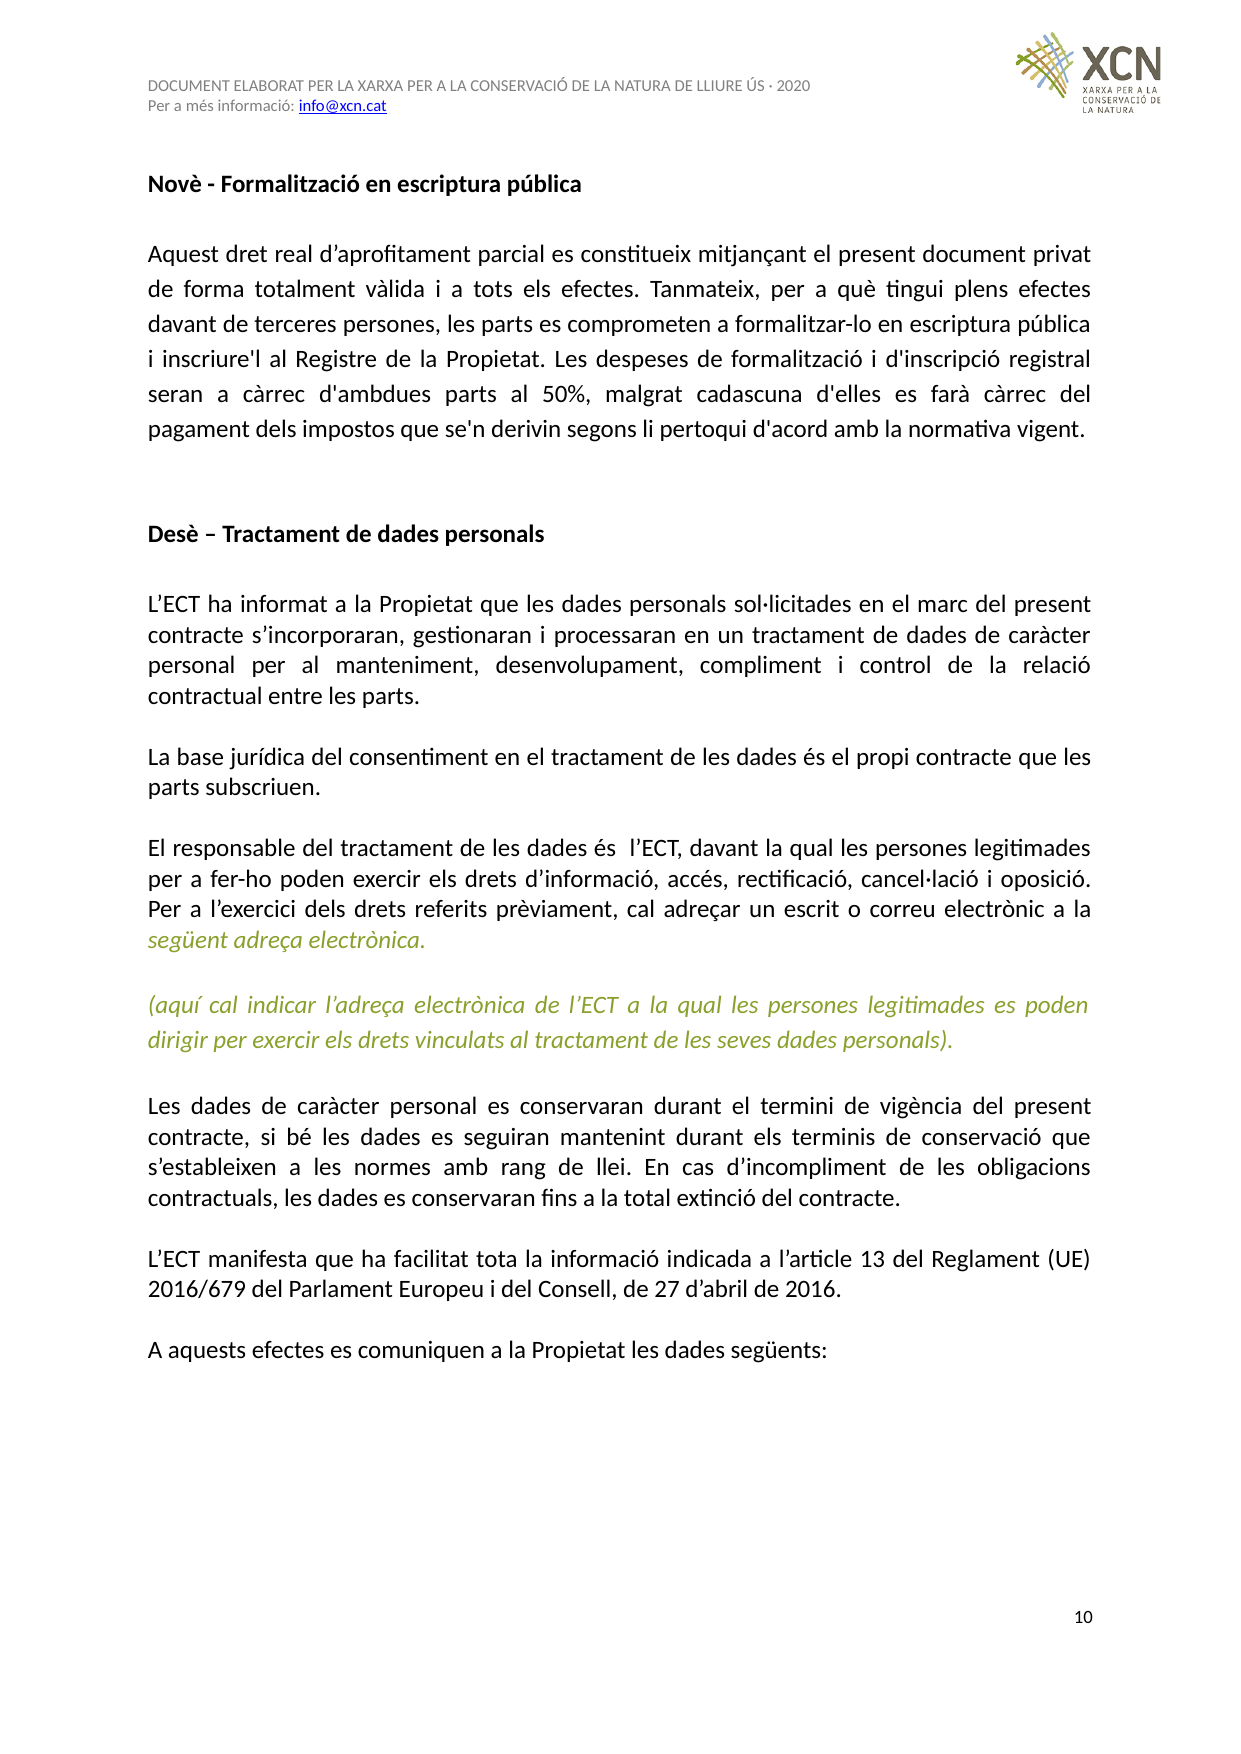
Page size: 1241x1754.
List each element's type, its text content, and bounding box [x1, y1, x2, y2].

text L’ECT manifesta que ha facilitat tota la informació indicada a l’article 13 del Reglament (UE) 2016/679 del Parlament Europeu i del Consell, de 27 d’abril de 2016. [148, 1243, 1092, 1304]
text El responsable del tractament de les dades és l’ECT, davant la qual les persones legitimades per a fer-ho poden exercir els drets d’informació, accés, rectificació, cancel·lació i oposició. Per a l’exercici dels drets referits prèviament, cal adreçar un escrit o correu electrònic a la següent adreça electrònica. [148, 832, 1092, 954]
text Desè – Tractament de dades personals [148, 518, 1092, 549]
text Aquest dret real d’aprofitament parcial es constitueix mitjançant el present document privat de forma totalment vàlida i a tots els efectes. Tanmateix, per a què tingui plens efectes davant de terceres persones, les parts es comprometen a formalitzar-lo en escriptura pública i inscriure'l al Registre de la Propietat. Les despeses de formalització i d'inscripció registral seran a càrrec d'ambdues parts al 50%, malgrat cadascuna d'elles es farà càrrec del pagament dels impostos que se'n derivin segons li pertoqui d'acord amb la normativa vigent. [148, 238, 1092, 444]
text La base jurídica del consentiment en el tractament de les dades és el propi contracte que les parts subscriuen. [148, 741, 1092, 802]
text A aquests efectes es comuniquen a la Propietat les dades següents: [148, 1334, 1092, 1365]
text Novè - Formalització en escriptura pública [148, 168, 1092, 199]
text Les dades de caràcter personal es conservaran durant el termini de vigència del present contracte, si bé les dades es seguiran mantenint durant els terminis de conservació que s’estableixen a les normes amb rang de llei. En cas d’incompliment de les obligacions contractuals, les dades es conservaran fins a la total extinció del contracte. [148, 1090, 1092, 1212]
text (aquí cal indicar l’adreça electrònica de l’ECT a la qual les persones legitimades es poden dirigir per exercir els drets vinculats al tractament de les seves dades personals). [148, 989, 1092, 1055]
picture [1015, 32, 1161, 113]
text L’ECT ha informat a la Propietat que les dades personals sol·licitades en el marc del present contracte s’incorporaran, gestionaran i processaran en un tractament de dades de caràcter personal per al manteniment, desenvolupament, compliment i control de la relació contractual entre les parts. [148, 588, 1092, 710]
